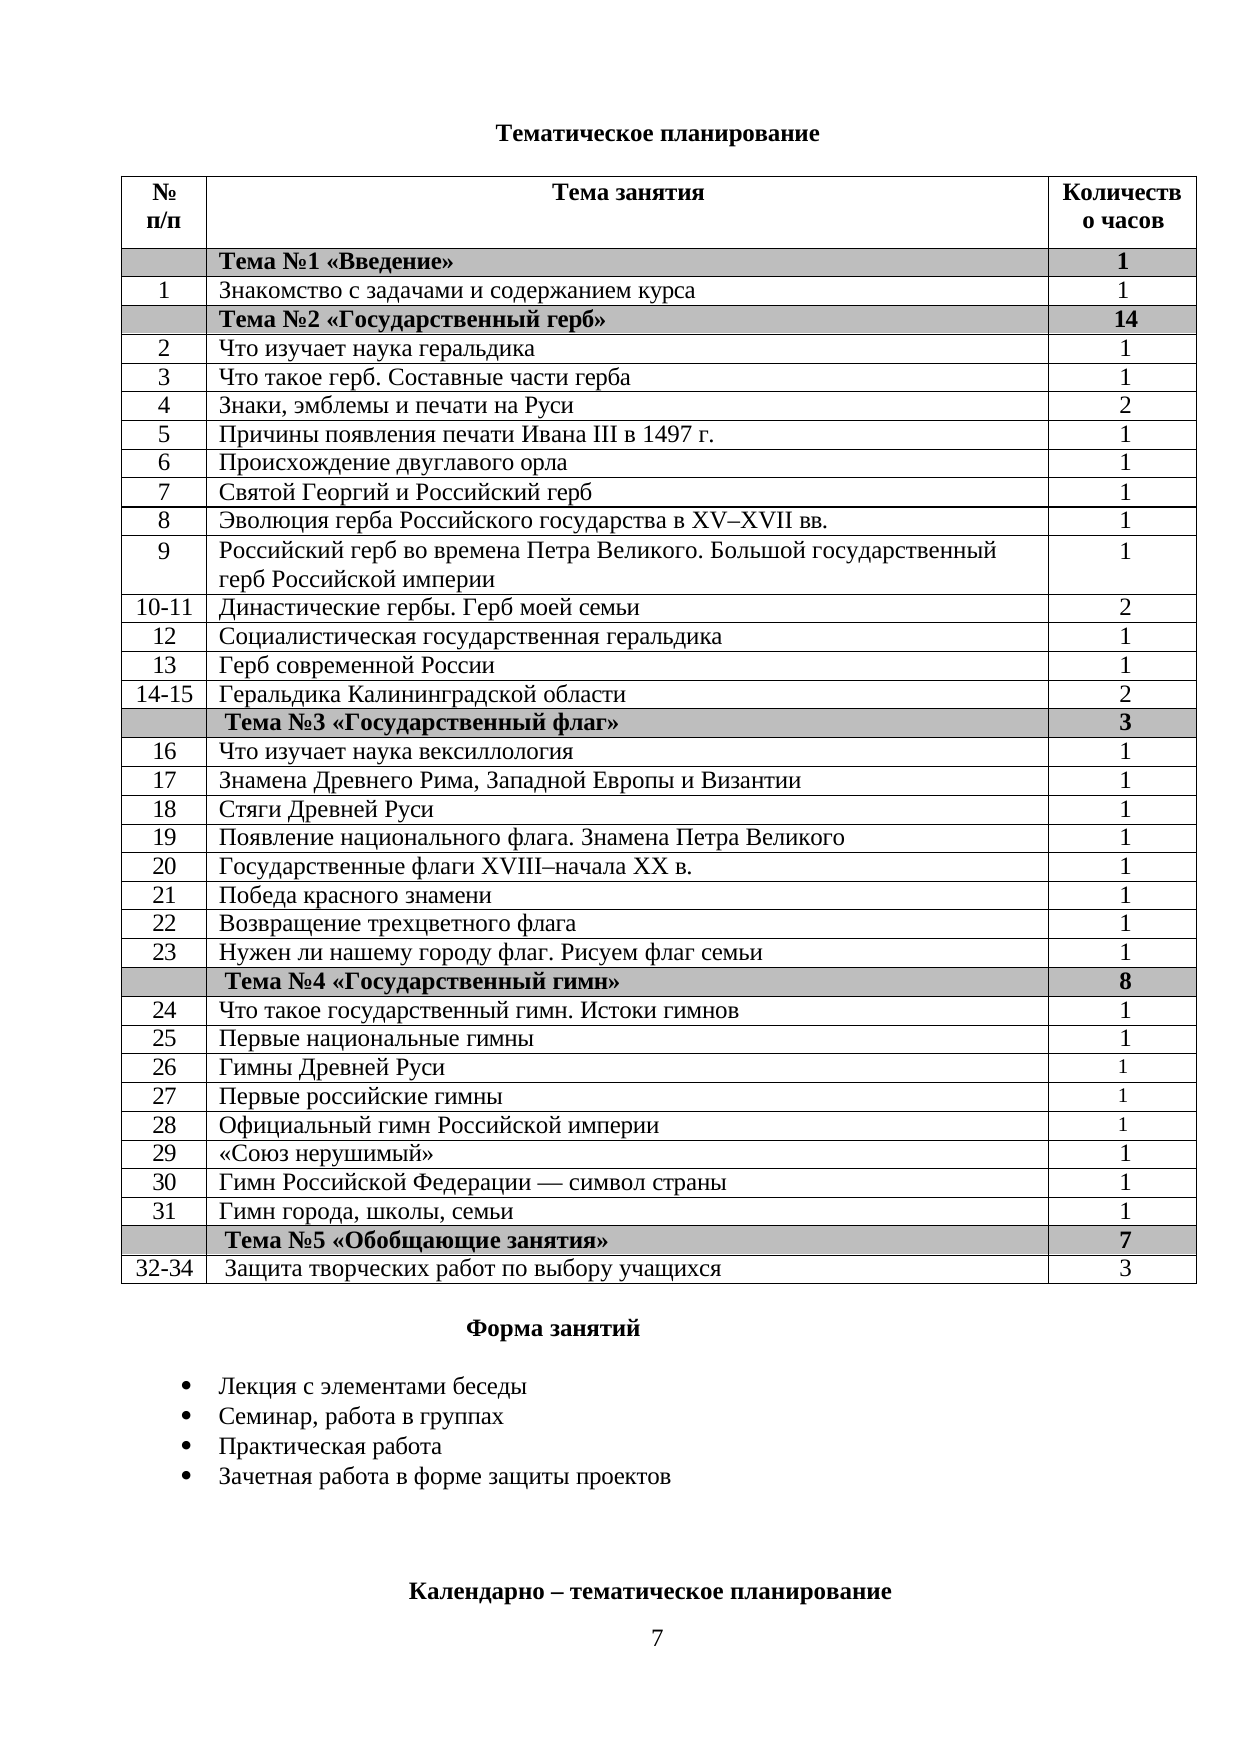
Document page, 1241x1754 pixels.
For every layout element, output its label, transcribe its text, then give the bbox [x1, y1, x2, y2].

table_cell 3 [1049, 1256, 1196, 1283]
table_cell Появление национального флага. Знамена Петра Великого [207, 825, 1048, 852]
table_cell Первые национальные гимны [207, 1026, 1048, 1053]
table_cell 14-15 [122, 681, 206, 708]
table_cell Стяги Древней Руси [207, 796, 1048, 823]
table_cell Тема №5 «Обобщающие занятия» [207, 1226, 1048, 1254]
list Семинар, работа в группах [182, 1400, 1209, 1430]
table_cell 2 [1049, 595, 1196, 622]
table_cell 8 [122, 508, 206, 535]
table_cell 16 [122, 738, 206, 766]
text Форма занятий [164, 1313, 942, 1342]
table_cell 1 [1049, 1026, 1196, 1053]
list Лекция с элементами беседы [182, 1371, 1209, 1400]
table_cell Святой Георгий и Российский герб [207, 478, 1048, 506]
table_cell Причины появления печати Ивана III в 1497 г. [207, 421, 1048, 448]
table_cell 1 [122, 277, 206, 305]
table_cell Знаки, эмблемы и печати на Руси [207, 392, 1048, 420]
table_cell 1 [1049, 335, 1196, 363]
table_cell Гимн Российской Федерации — символ страны [207, 1169, 1048, 1197]
table_cell Тема №4 «Государственный гимн» [207, 968, 1048, 996]
table_cell 5 [122, 421, 206, 448]
table_cell Что такое государственный гимн. Истоки гимнов [207, 997, 1048, 1024]
table_cell Что изучает наука вексиллология [207, 738, 1048, 766]
table_cell 7 [1049, 1226, 1196, 1254]
table_cell Геральдика Калининградской области [207, 681, 1048, 708]
table_cell Знамена Древнего Рима, Западной Европы и Византии [207, 767, 1048, 795]
table_cell [122, 1226, 206, 1254]
table_cell Нужен ли нашему городу флаг. Рисуем флаг семьи [207, 939, 1048, 967]
table_cell 6 [122, 450, 206, 477]
table_cell 1 [1049, 1112, 1196, 1139]
table_cell Российский герб во времена Петра Великого. Большой государственный герб Российской империи [207, 536, 1048, 593]
table_cell 1 [1049, 364, 1196, 391]
text Календарно – тематическое планирование [92, 1576, 1209, 1605]
table_cell 1 [1049, 1141, 1196, 1168]
table_cell 3 [1049, 709, 1196, 737]
table_cell 7 [122, 478, 206, 506]
table_cell 32-34 [122, 1256, 206, 1283]
table_cell Герб современной России [207, 652, 1048, 680]
table_cell «Союз нерушимый» [207, 1141, 1048, 1168]
table_cell 22 [122, 910, 206, 938]
table_cell Что такое герб. Составные части герба [207, 364, 1048, 391]
table_cell 1 [1049, 421, 1196, 448]
table_cell 1 [1049, 738, 1196, 766]
table_cell 27 [122, 1083, 206, 1111]
table_cell Династические гербы. Герб моей семьи [207, 595, 1048, 622]
table_cell 1 [1049, 882, 1196, 909]
table_cell 2 [122, 335, 206, 363]
table_cell 30 [122, 1169, 206, 1197]
table_cell 1 [1049, 536, 1196, 593]
table_cell Защита творческих работ по выбору учащихся [207, 1256, 1048, 1283]
table_header Тема занятия [207, 177, 1048, 247]
table_cell 1 [1049, 939, 1196, 967]
table_cell 29 [122, 1141, 206, 1168]
table_cell 8 [1049, 968, 1196, 996]
table_cell 25 [122, 1026, 206, 1053]
table_cell 9 [122, 536, 206, 593]
table_cell Первые российские гимны [207, 1083, 1048, 1111]
table_cell 1 [1049, 652, 1196, 680]
table_cell 21 [122, 882, 206, 909]
table_cell Знакомство с задачами и содержанием курса [207, 277, 1048, 305]
table_cell 17 [122, 767, 206, 795]
table_cell 1 [1049, 1169, 1196, 1197]
table_cell 14 [1049, 306, 1196, 333]
table_cell Гимн города, школы, семьи [207, 1198, 1048, 1225]
table_cell [122, 249, 206, 276]
table_cell 2 [1049, 392, 1196, 420]
table_cell 3 [122, 364, 206, 391]
table_cell [122, 709, 206, 737]
table_cell Победа красного знамени [207, 882, 1048, 909]
table_cell 1 [1049, 1054, 1196, 1082]
table_cell 1 [1049, 508, 1196, 535]
table_cell 12 [122, 623, 206, 651]
table_cell Гимны Древней Руси [207, 1054, 1048, 1082]
table_cell 23 [122, 939, 206, 967]
table_cell [122, 306, 206, 333]
table_cell Государственные флаги XVIII–начала ХХ в. [207, 853, 1048, 881]
table_cell Происхождение двуглавого орла [207, 450, 1048, 477]
table_cell 1 [1049, 796, 1196, 823]
table_cell 13 [122, 652, 206, 680]
table_cell Что изучает наука геральдика [207, 335, 1048, 363]
table_header Количеств о часов [1049, 177, 1196, 247]
table_cell 26 [122, 1054, 206, 1082]
table_cell Социалистическая государственная геральдика [207, 623, 1048, 651]
table_cell 1 [1049, 853, 1196, 881]
table_cell 31 [122, 1198, 206, 1225]
table_cell 1 [1049, 825, 1196, 852]
table_cell 1 [1049, 623, 1196, 651]
table_cell 19 [122, 825, 206, 852]
table_cell 18 [122, 796, 206, 823]
table_cell 1 [1049, 767, 1196, 795]
table_cell Возвращение трехцветного флага [207, 910, 1048, 938]
table_cell 1 [1049, 277, 1196, 305]
table_cell 1 [1049, 997, 1196, 1024]
table_cell Тема №1 «Введение» [207, 249, 1048, 276]
table_cell 20 [122, 853, 206, 881]
list Зачетная работа в форме защиты проектов [182, 1461, 1209, 1490]
table_cell 2 [1049, 681, 1196, 708]
table_cell 1 [1049, 1083, 1196, 1111]
table_cell [122, 968, 206, 996]
table_cell 1 [1049, 478, 1196, 506]
table_header № п/п [122, 177, 206, 247]
table_cell Тема №2 «Государственный герб» [207, 306, 1048, 333]
table_cell Официальный гимн Российской империи [207, 1112, 1048, 1139]
table_cell Эволюция герба Российского государства в XV–XVII вв. [207, 508, 1048, 535]
table_cell 10-11 [122, 595, 206, 622]
table_cell 1 [1049, 450, 1196, 477]
table_cell 1 [1049, 910, 1196, 938]
table_cell 24 [122, 997, 206, 1024]
table_cell 4 [122, 392, 206, 420]
table_cell Тема №3 «Государственный флаг» [207, 709, 1048, 737]
table_cell 28 [122, 1112, 206, 1139]
table_cell 1 [1049, 249, 1196, 276]
list Практическая работа [182, 1430, 1209, 1461]
subtitle Тематическое планирование [164, 118, 1151, 147]
table_cell 1 [1049, 1198, 1196, 1225]
